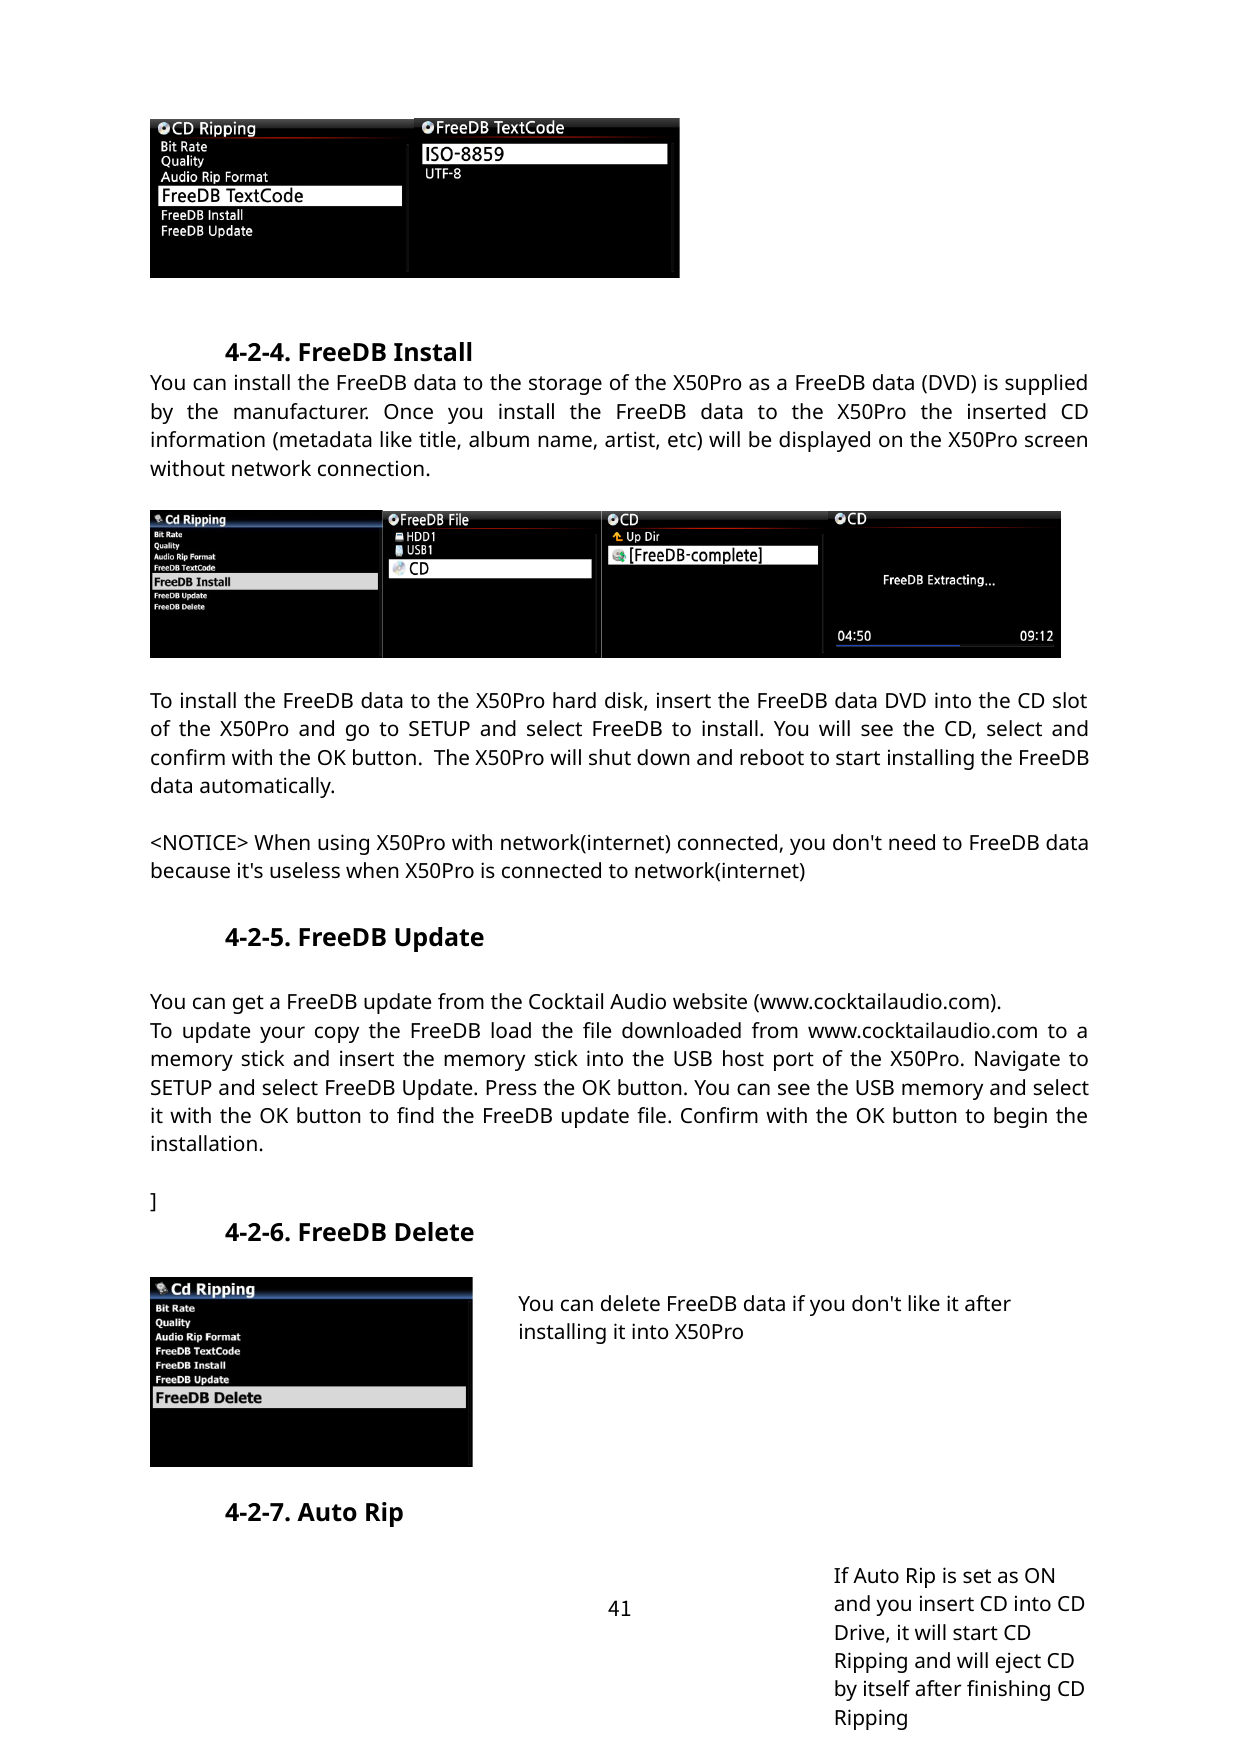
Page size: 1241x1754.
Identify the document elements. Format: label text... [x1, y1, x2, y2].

text 4-2-5. FreeDB Update [150, 919, 1090, 953]
text You can get a FreeDB update from the Cocktail Audio website (www.cocktailaudio.com). [150, 987, 1090, 1016]
text ] [150, 1186, 1090, 1215]
text 4-2-4. FreeDB Install [150, 334, 1090, 368]
text To update your copy the FreeDB load the file downloaded from www.cocktailaudio.com to a memory stick and insert the memory stick into the USB host port of the X50Pro. Navigate to SETUP and select FreeDB Update. Press the OK button. You can see the USB memory and select it with the OK button to find the FreeDB update file. Confirm with the OK button to begin the installation. [150, 1016, 1090, 1158]
text You can install the FreeDB data to the storage of the X50Pro as a FreeDB data (DVD) is supplied by the manufacturer. Once you install the FreeDB data to the X50Pro the inserted CD information (metadata like title, album name, artist, etc) will be displayed on the X50Pro screen without network connection. [150, 368, 1090, 482]
text <NOTICE> When using X50Pro with network(internet) connected, you don't need to FreeDB data because it's useless when X50Pro is connected to network(internet) [150, 828, 1090, 885]
text To install the FreeDB data to the X50Pro hard disk, insert the FreeDB data DVD into the CD slot of the X50Pro and go to SETUP and select FreeDB to install. You will see the CD, select and confirm with the OK button. The X50Pro will shut down and reboot to start installing the FreeDB data automatically. [150, 686, 1090, 800]
picture [150, 118, 680, 278]
picture [150, 1277, 473, 1467]
text 4-2-6. FreeDB Delete [150, 1215, 1090, 1249]
text 4-2-7. Auto Rip [150, 1495, 1090, 1529]
picture [150, 510, 1061, 658]
